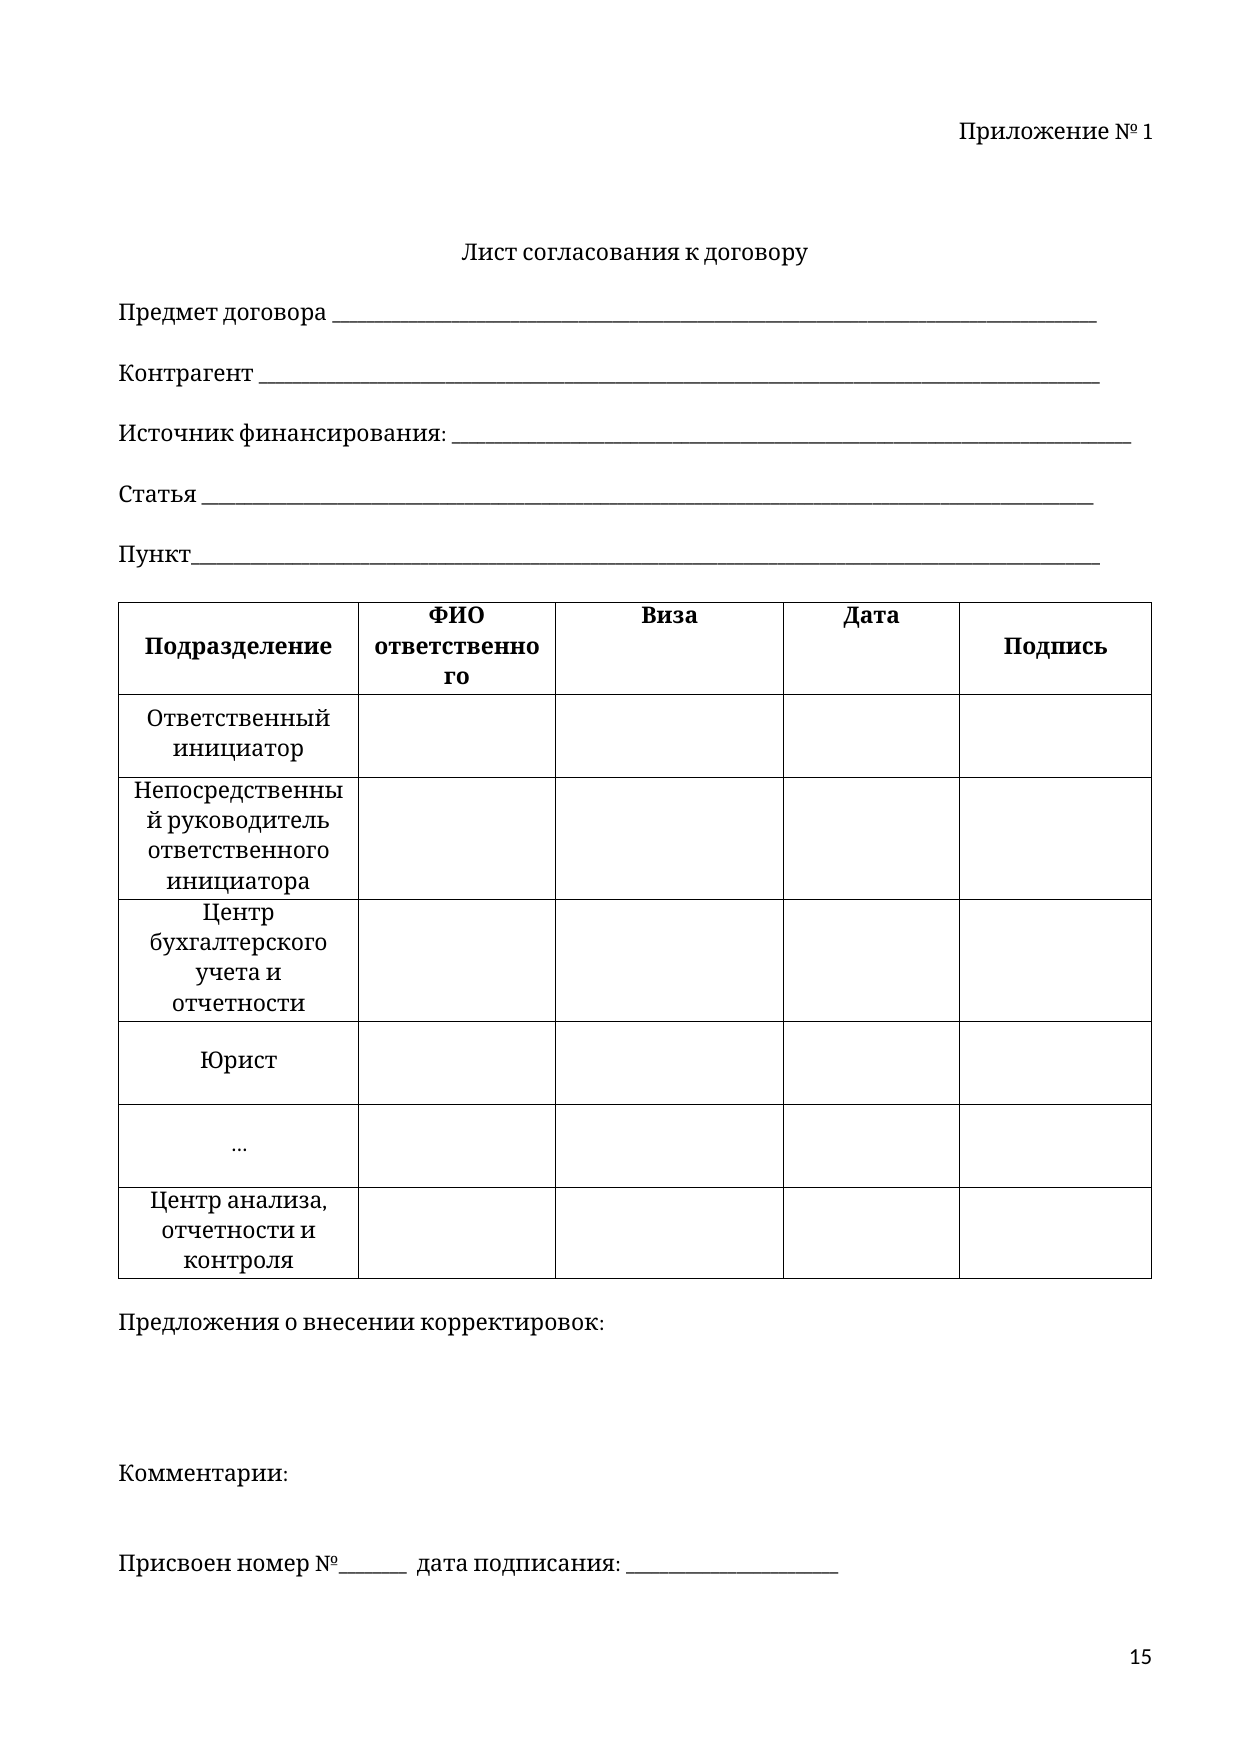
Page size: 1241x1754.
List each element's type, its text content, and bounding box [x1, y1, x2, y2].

table_header Подпись [960, 603, 1151, 694]
table_header Виза [556, 603, 783, 694]
table_cell Центр бухгалтерского учета и отчетности [119, 900, 358, 1021]
table_cell [359, 900, 555, 1021]
table_cell Ответственный инициатор [119, 695, 358, 777]
table_cell [960, 1105, 1151, 1187]
table_cell [359, 1022, 555, 1104]
table_cell [784, 1105, 959, 1187]
text Предложения о внесении корректировок: [118, 1309, 1152, 1336]
text Предмет договора __________________________________________________________________________________________ [118, 300, 1152, 326]
table_cell [960, 1022, 1151, 1104]
text Присвоен номер №________ дата подписания: _________________________ [118, 1551, 1152, 1578]
table_header Подразделение [119, 603, 358, 694]
table_cell [784, 1022, 959, 1104]
text Приложение № 1 [118, 119, 1152, 145]
text Лист согласования к договору [118, 240, 1152, 266]
table_cell [359, 1188, 555, 1278]
table_cell [359, 695, 555, 777]
table_header ФИО ответственного [359, 603, 555, 694]
table_header Дата [784, 603, 959, 694]
text Пункт___________________________________________________________________________________________________________ [118, 542, 1152, 568]
table_cell [556, 900, 783, 1021]
table_cell [784, 778, 959, 899]
table_cell [784, 900, 959, 1021]
table_cell [556, 1022, 783, 1104]
table_cell [960, 900, 1151, 1021]
table_cell [556, 778, 783, 899]
table_cell … [119, 1105, 358, 1187]
text Комментарии: [118, 1461, 1152, 1487]
table_cell [960, 778, 1151, 899]
text Статья _________________________________________________________________________________________________________ [118, 481, 1152, 508]
table_cell Центр анализа, отчетности и контроля [119, 1188, 358, 1278]
table_cell [960, 1188, 1151, 1278]
table_cell [359, 778, 555, 899]
table_cell [556, 1188, 783, 1278]
table_cell [556, 695, 783, 777]
table_cell [784, 1188, 959, 1278]
text Контрагент ___________________________________________________________________________________________________ [118, 361, 1152, 387]
text Источник финансирования: ________________________________________________________________________________ [118, 421, 1152, 447]
table_cell [359, 1105, 555, 1187]
table_cell [784, 695, 959, 777]
table_cell Непосредственный руководитель ответственного инициатора [119, 778, 358, 899]
table_cell [960, 695, 1151, 777]
table_cell Юрист [119, 1022, 358, 1104]
table_cell [556, 1105, 783, 1187]
